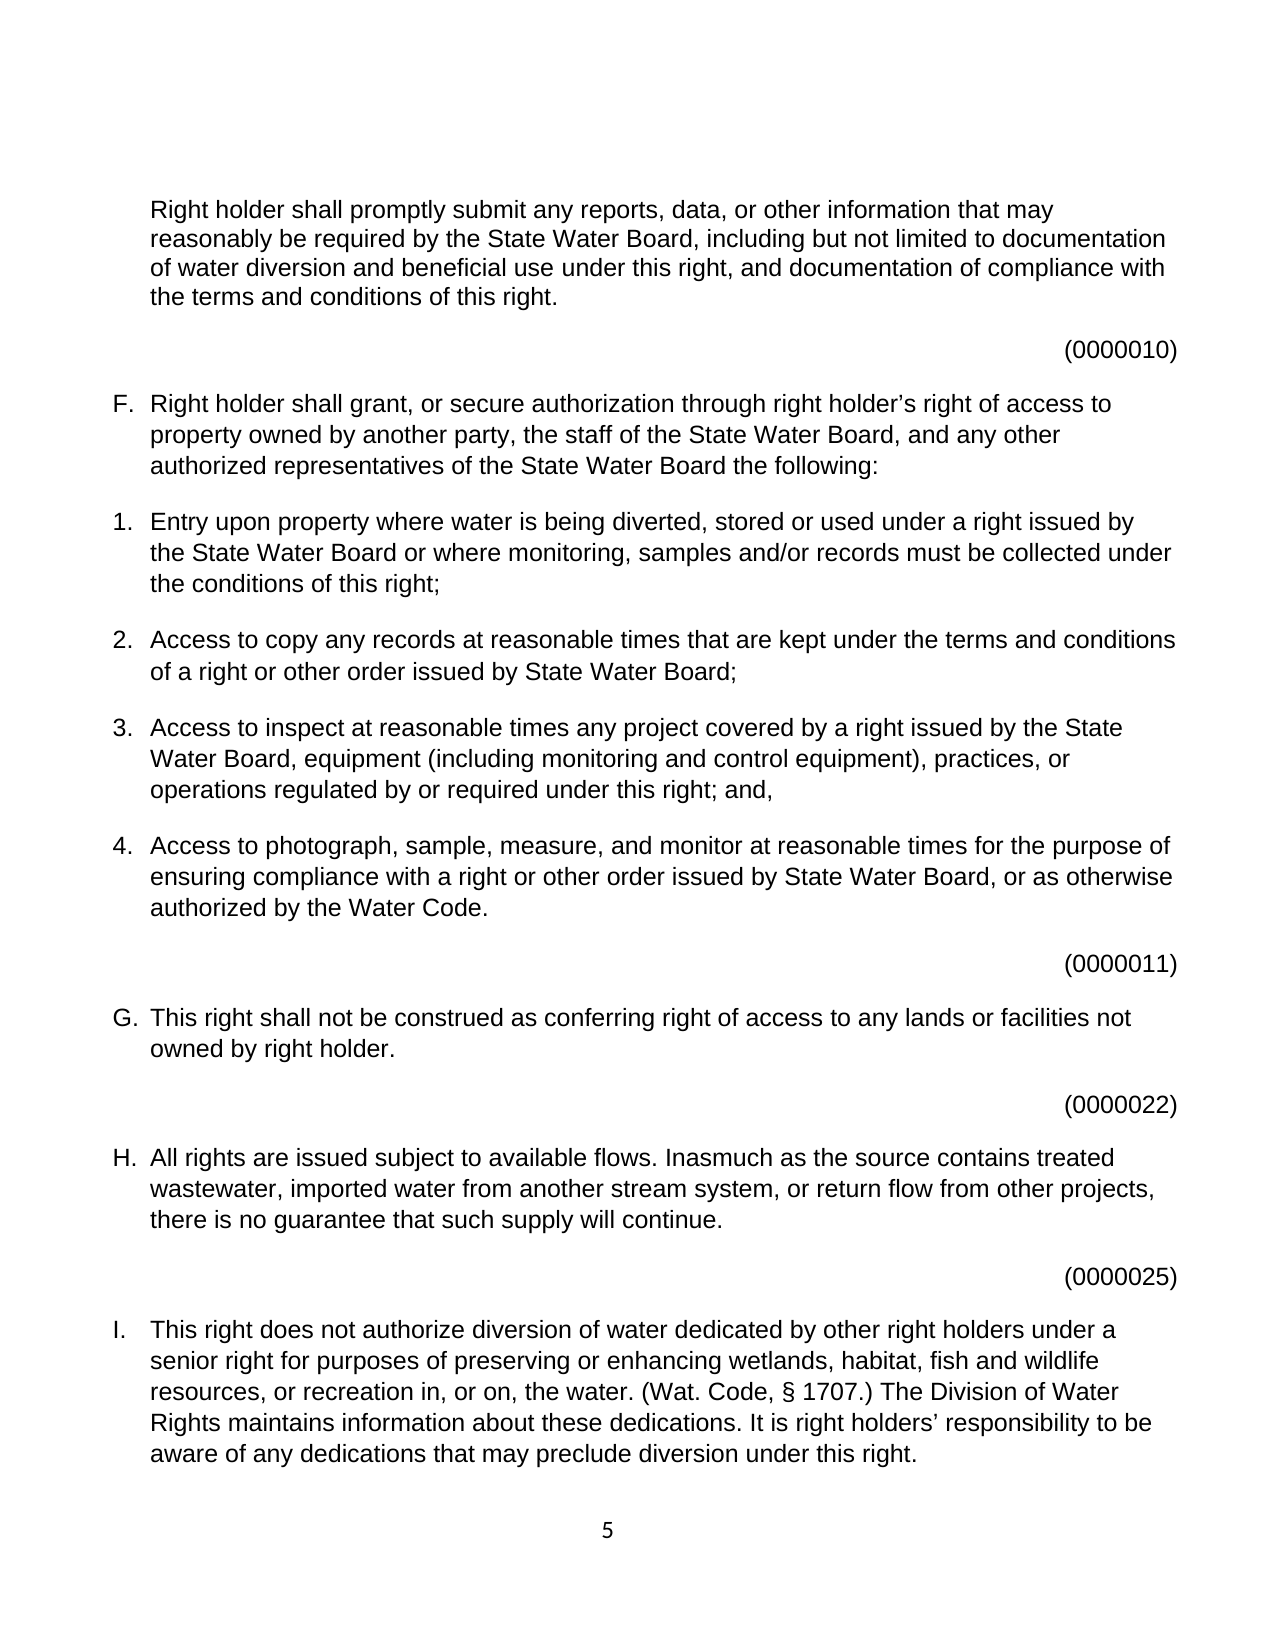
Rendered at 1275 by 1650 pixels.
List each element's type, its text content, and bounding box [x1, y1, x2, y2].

text (0000022) [112, 1089, 1178, 1118]
list This right does not authorize diversion of water dedicated by other right holders under a senior right for purposes of preserving or enhancing wetlands, habitat, fish and wildlife resources, or recreation in, or on, the water. (Wat. Code, § 1707.) The Division of Water Rights maintains information about these dedications. It is right holders’ responsibility to be aware of any dedications that may preclude diversion under this right. [112, 1315, 1178, 1468]
list All rights are issued subject to available flows. Inasmuch as the source contains treated wastewater, imported water from another stream system, or return flow from other projects, there is no guarantee that such supply will continue. [112, 1143, 1178, 1234]
text (0000025) [112, 1261, 1178, 1290]
list This right shall not be construed as conferring right of access to any lands or facilities not owned by right holder. [112, 1002, 1178, 1062]
list Access to photograph, sample, measure, and monitor at reasonable times for the purpose of ensuring compliance with a right or other order issued by State Water Board, or as otherwise authorized by the Water Code. [112, 831, 1177, 921]
text (0000011) [112, 949, 1178, 977]
list Access to copy any records at reasonable times that are kept under the terms and conditions of a right or other order issued by State Water Board; [112, 625, 1177, 685]
text Right holder shall promptly submit any reports, data, or other information that may reasonably be required by the State Water Board, including but not limited to documentation of water diversion and beneficial use under this right, and documentation of compliance with the terms and conditions of this right. [112, 195, 1178, 310]
list Access to inspect at reasonable times any project covered by a right issued by the State Water Board, equipment (including monitoring and control equipment), practices, or operations regulated by or required under this right; and, [112, 712, 1177, 803]
list Right holder shall grant, or secure authorization through right holder’s right of access to property owned by another party, the staff of the State Water Board, and any other authorized representatives of the State Water Board the following: [112, 389, 1178, 480]
list Entry upon property where water is being diverted, stored or used under a right issued by the State Water Board or where monitoring, samples and/or records must be collected under the conditions of this right; [112, 507, 1177, 598]
text (0000010) [112, 335, 1178, 364]
